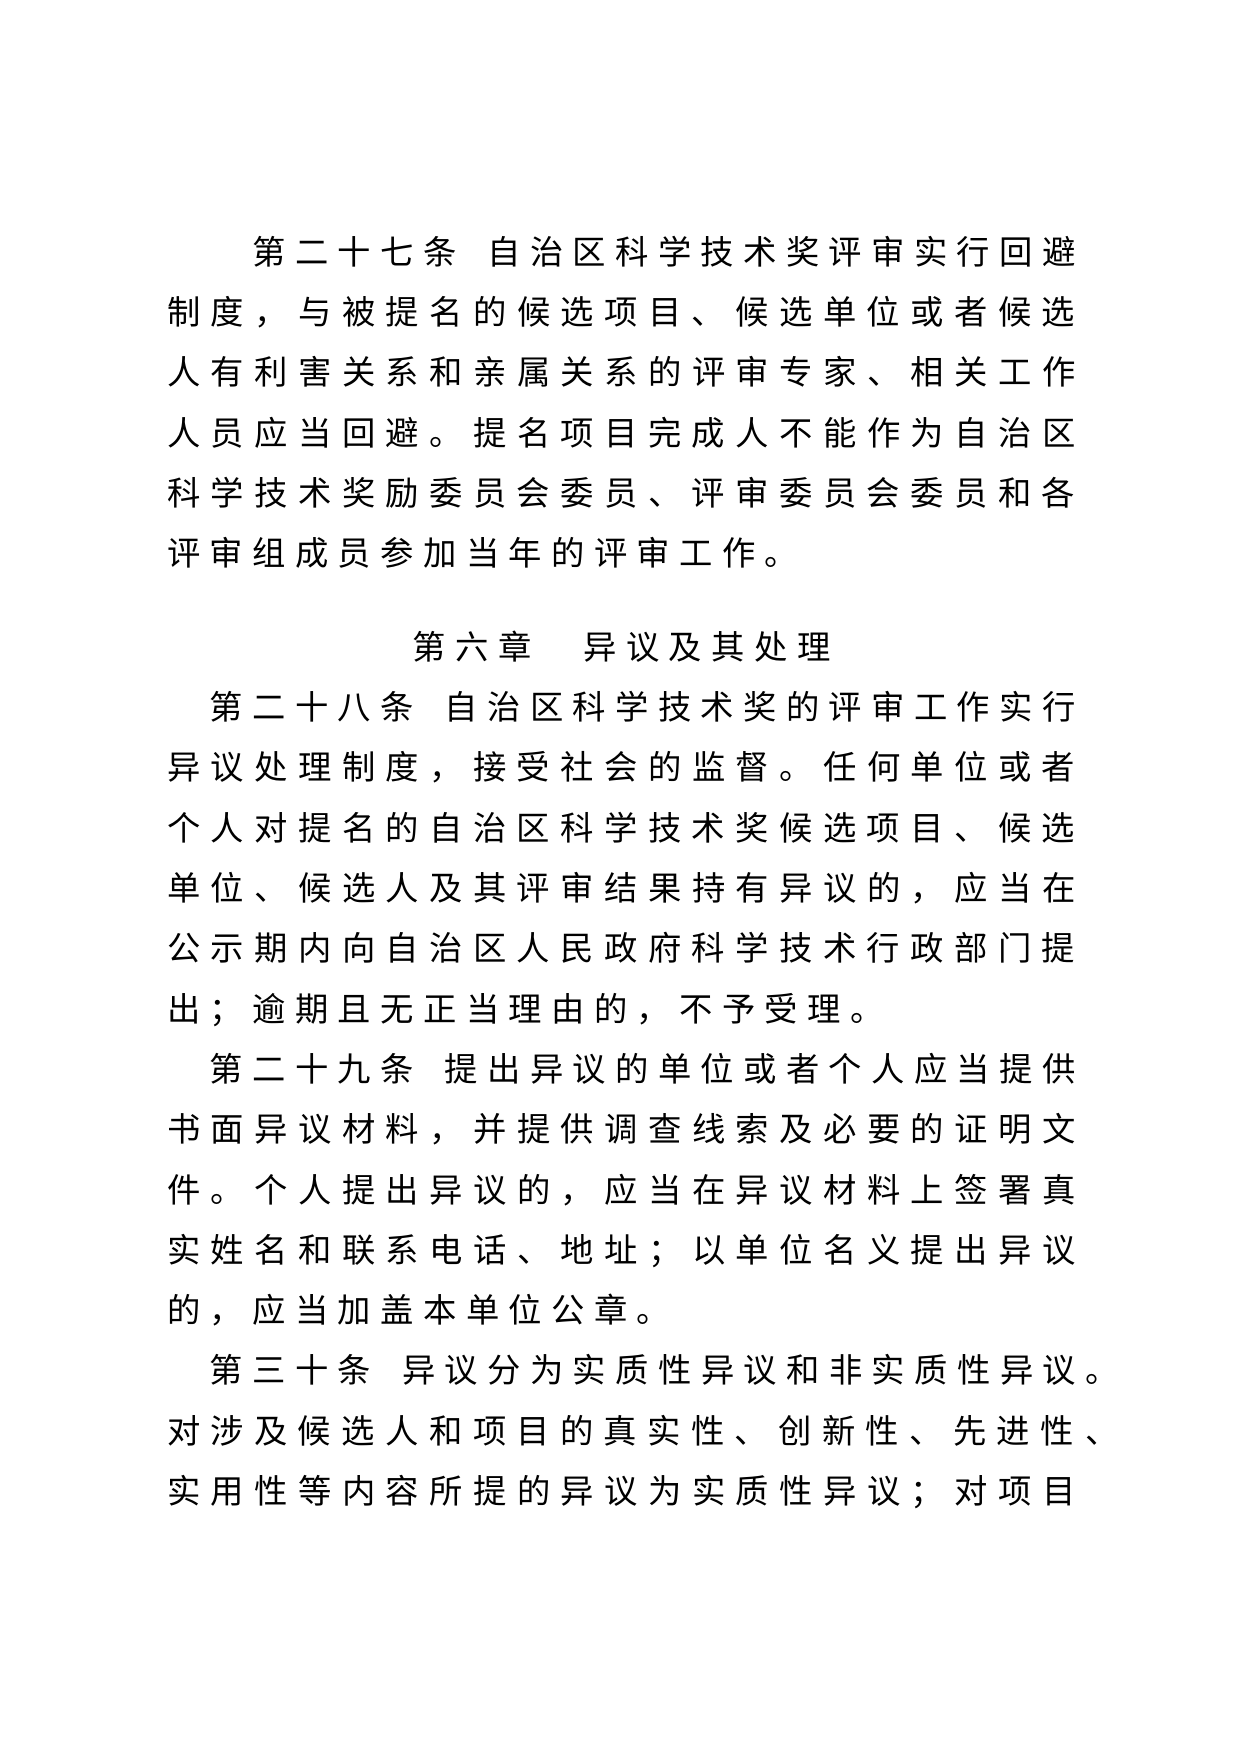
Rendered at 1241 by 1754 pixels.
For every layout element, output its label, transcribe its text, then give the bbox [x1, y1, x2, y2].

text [167, 1338, 1085, 1519]
text 第二十八条 自治区科学技术奖的评审工作实行异议处理制度，接受社会的监督。任何单位或者个人对提名的自治区科学技术奖候选项目、候选单位、候选人及其评审结果持有异议的，应当在公示期内向自治区人民政府科学技术行政部门提出；逾期且无正当理由的，不予受理。 [167, 675, 1085, 1037]
text 第二十九条 提出异议的单位或者个人应当提供书面异议材料，并提供调查线索及必要的证明文件。个人提出异议的，应当在异议材料上签署真实姓名和联系电话、地址；以单位名义提出异议的，应当加盖本单位公章。 [167, 1037, 1085, 1338]
text 第二十七条 自治区科学技术奖评审实行回避制度，与被提名的候选项目、候选单位或者候选人有利害关系和亲属关系的评审专家、相关工作人员应当回避。提名项目完成人不能作为自治区科学技术奖励委员会委员、评审委员会委员和各评审组成员参加当年的评审工作。 [167, 219, 1085, 581]
text 第六章 异议及其处理 [167, 614, 1085, 675]
